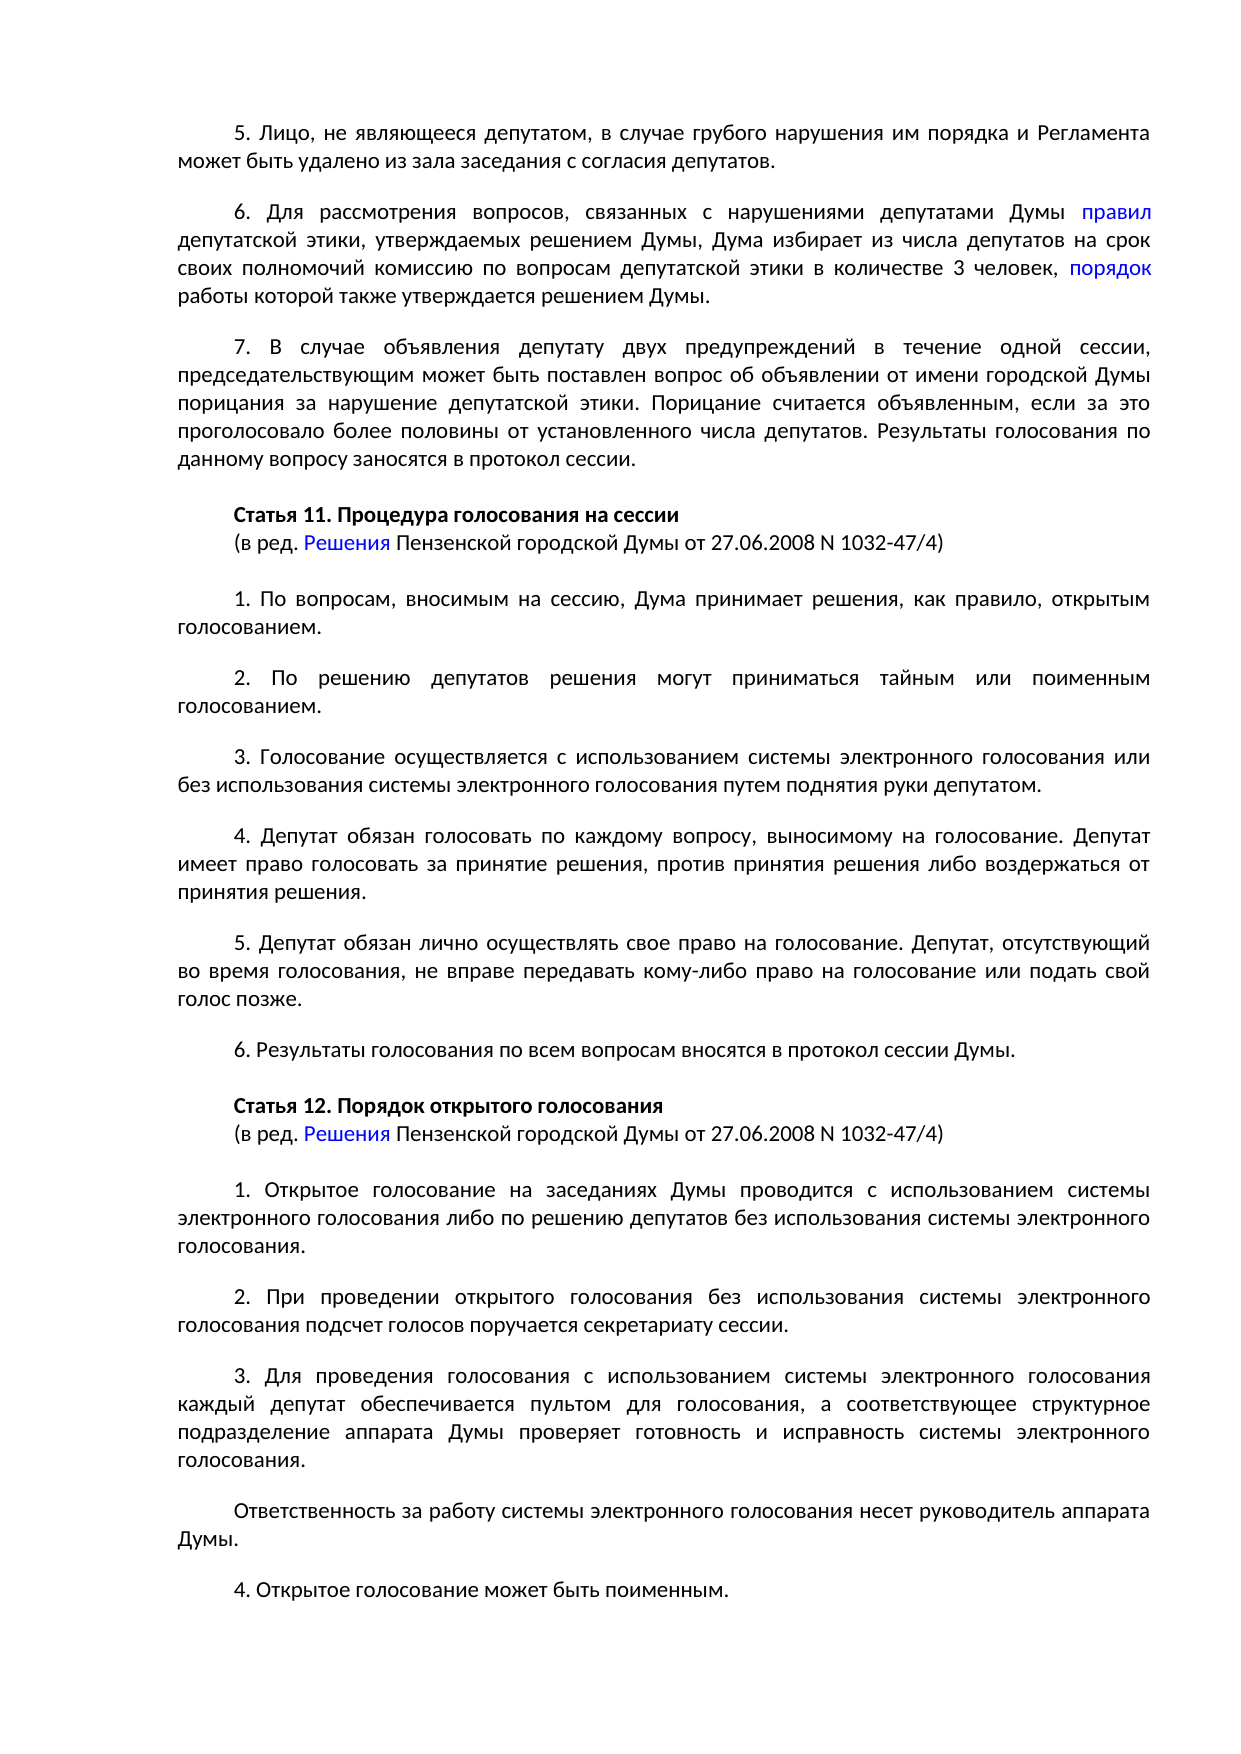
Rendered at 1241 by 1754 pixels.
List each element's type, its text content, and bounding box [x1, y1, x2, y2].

text 3. Голосование осуществляется с использованием системы электронного голосования или без использования системы электронного голосования путем поднятия руки депутатом. [177, 742, 1152, 798]
title Статья 11. Процедура голосования на сессии [177, 500, 1152, 528]
text (в ред. Решения Пензенской городской Думы от 27.06.2008 N 1032-47/4) [177, 528, 1152, 556]
text 2. При проведении открытого голосования без использования системы электронного голосования подсчет голосов поручается секретариату сессии. [177, 1282, 1152, 1338]
text 5. Депутат обязан лично осуществлять свое право на голосование. Депутат, отсутствующий во время голосования, не вправе передавать кому-либо право на голосование или подать свой голос позже. [177, 928, 1152, 1012]
text 6. Результаты голосования по всем вопросам вносятся в протокол сессии Думы. [177, 1035, 1152, 1063]
text Ответственность за работу системы электронного голосования несет руководитель аппарата Думы. [177, 1496, 1152, 1552]
text 6. Для рассмотрения вопросов, связанных с нарушениями депутатами Думы правил депутатской этики, утверждаемых решением Думы, Дума избирает из числа депутатов на срок своих полномочий комиссию по вопросам депутатской этики в количестве 3 человек, порядок работы которой также утверждается решением Думы. [177, 197, 1152, 309]
text (в ред. Решения Пензенской городской Думы от 27.06.2008 N 1032-47/4) [177, 1119, 1152, 1147]
text 7. В случае объявления депутату двух предупреждений в течение одной сессии, председательствующим может быть поставлен вопрос об объявлении от имени городской Думы порицания за нарушение депутатской этики. Порицание считается объявленным, если за это проголосовало более половины от установленного числа депутатов. Результаты голосования по данному вопросу заносятся в протокол сессии. [177, 332, 1152, 472]
text 3. Для проведения голосования с использованием системы электронного голосования каждый депутат обеспечивается пультом для голосования, а соответствующее структурное подразделение аппарата Думы проверяет готовность и исправность системы электронного голосования. [177, 1361, 1152, 1473]
text 4. Депутат обязан голосовать по каждому вопросу, выносимому на голосование. Депутат имеет право голосовать за принятие решения, против принятия решения либо воздержаться от принятия решения. [177, 821, 1152, 905]
text 2. По решению депутатов решения могут приниматься тайным или поименным голосованием. [177, 663, 1152, 719]
text 1. По вопросам, вносимым на сессию, Дума принимает решения, как правило, открытым голосованием. [177, 584, 1152, 640]
text 4. Открытое голосование может быть поименным. [177, 1575, 1152, 1603]
text 5. Лицо, не являющееся депутатом, в случае грубого нарушения им порядка и Регламента может быть удалено из зала заседания с согласия депутатов. [177, 118, 1152, 174]
title Статья 12. Порядок открытого голосования [177, 1091, 1152, 1119]
text 1. Открытое голосование на заседаниях Думы проводится с использованием системы электронного голосования либо по решению депутатов без использования системы электронного голосования. [177, 1175, 1152, 1259]
